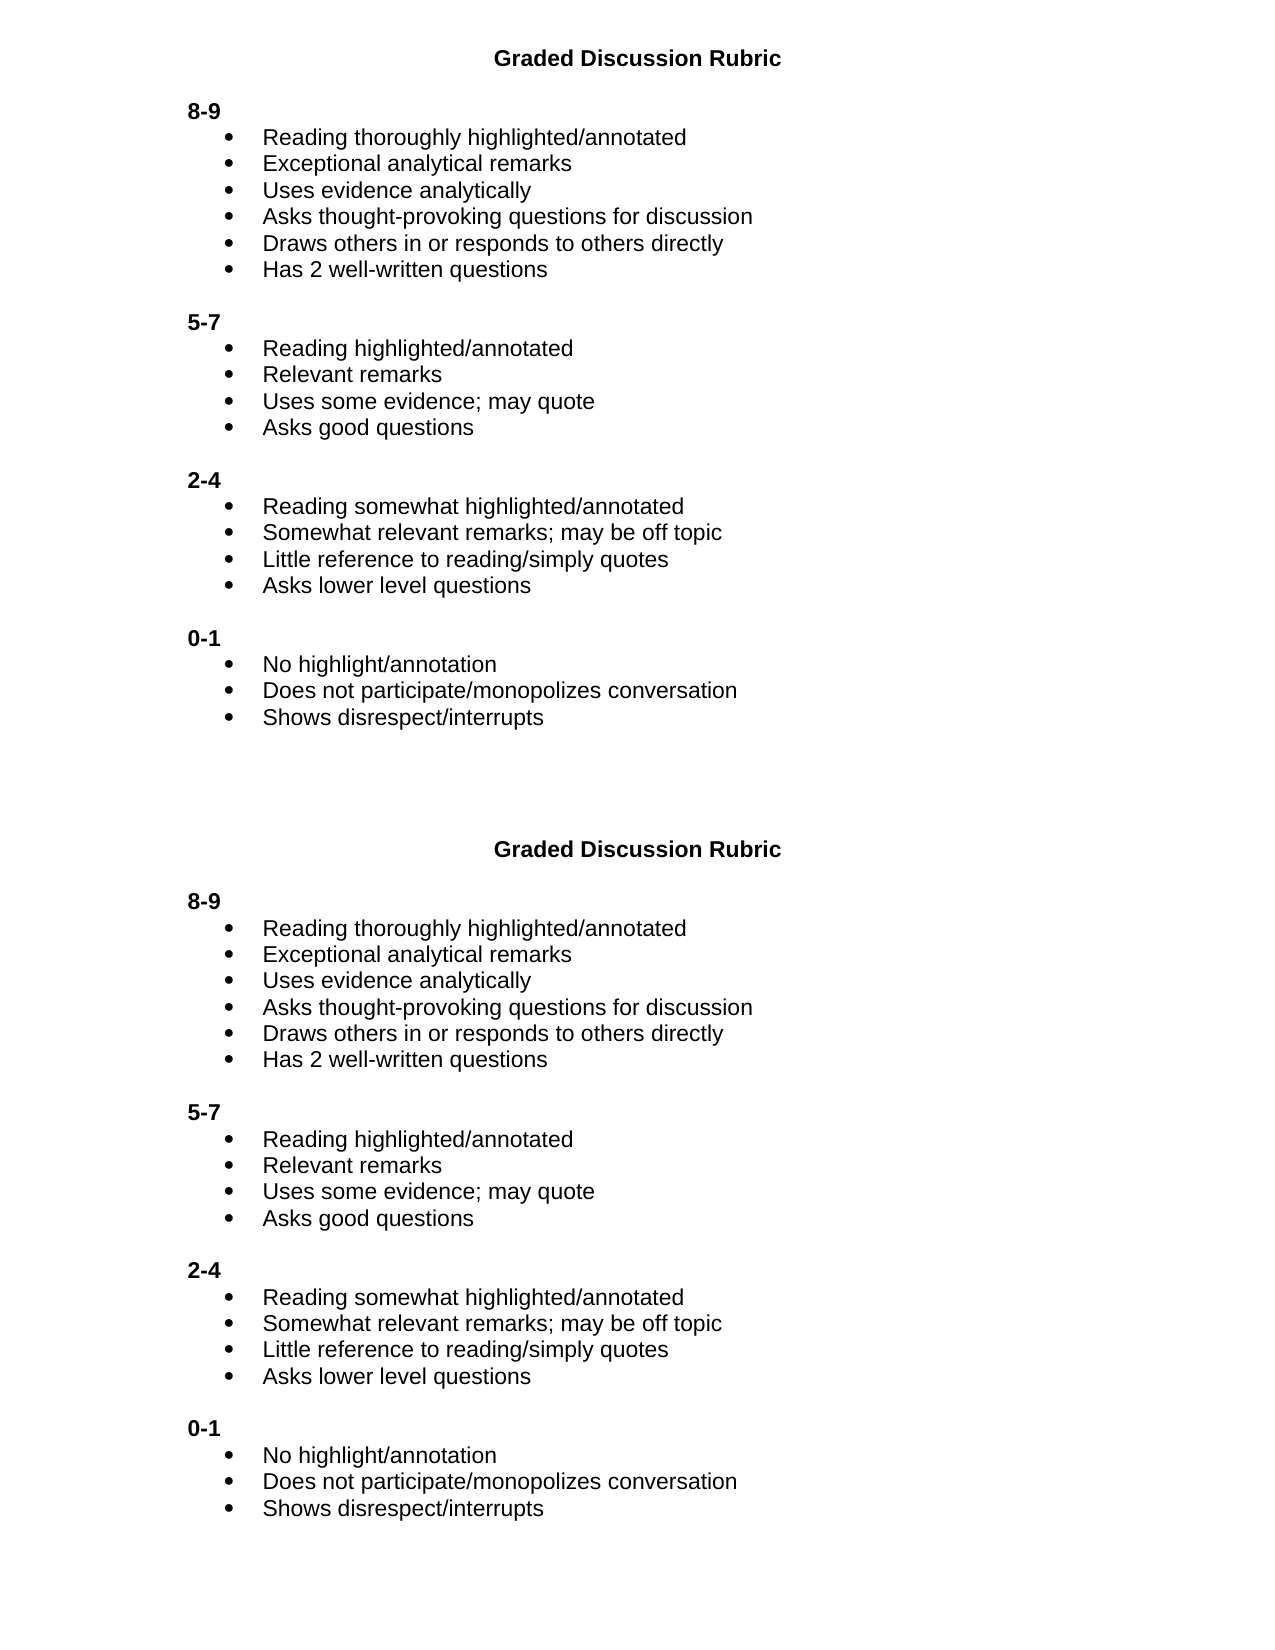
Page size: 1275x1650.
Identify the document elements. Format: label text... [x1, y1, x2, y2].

list Asks thought-provoking questions for discussion [225, 203, 1087, 229]
text 2-4 [187, 467, 1087, 493]
list Does not participate/monopolizes conversation [225, 677, 1087, 704]
list Asks thought-provoking questions for discussion [225, 994, 1087, 1020]
list Reading thoroughly highlighted/annotated [225, 915, 1087, 941]
list Asks good questions [225, 1204, 1087, 1231]
list Has 2 well-written questions [225, 256, 1087, 282]
list Asks lower level questions [225, 1363, 1087, 1389]
text Graded Discussion Rubric [187, 836, 1087, 862]
list Draws others in or responds to others directly [225, 1020, 1087, 1046]
list Reading somewhat highlighted/annotated [225, 1284, 1087, 1310]
list Somewhat relevant remarks; may be off topic [225, 519, 1087, 546]
list Reading highlighted/annotated [225, 335, 1087, 361]
list Asks good questions [225, 414, 1087, 440]
list Reading somewhat highlighted/annotated [225, 493, 1087, 519]
list Uses evidence analytically [225, 967, 1087, 994]
text 8-9 [187, 888, 1087, 915]
text 0-1 [187, 1415, 1087, 1442]
text 5-7 [187, 1099, 1087, 1126]
list Has 2 well-written questions [225, 1046, 1087, 1073]
list No highlight/annotation [225, 1442, 1087, 1468]
list Uses some evidence; may quote [225, 1178, 1087, 1204]
text 8-9 [187, 98, 1087, 124]
text 2-4 [187, 1257, 1087, 1284]
text Graded Discussion Rubric [187, 45, 1087, 71]
list Uses some evidence; may quote [225, 388, 1087, 414]
list Somewhat relevant remarks; may be off topic [225, 1310, 1087, 1336]
text 5-7 [187, 308, 1087, 335]
list Reading thoroughly highlighted/annotated [225, 124, 1087, 150]
list Shows disrespect/interrupts [225, 704, 1087, 730]
list Draws others in or responds to others directly [225, 229, 1087, 256]
list No highlight/annotation [225, 651, 1087, 677]
list Shows disrespect/interrupts [225, 1494, 1087, 1521]
text 0-1 [187, 625, 1087, 651]
list Little reference to reading/simply quotes [225, 546, 1087, 572]
list Uses evidence analytically [225, 177, 1087, 203]
list Relevant remarks [225, 361, 1087, 388]
list Exceptional analytical remarks [225, 941, 1087, 967]
list Exceptional analytical remarks [225, 150, 1087, 177]
list Does not participate/monopolizes conversation [225, 1468, 1087, 1494]
list Reading highlighted/annotated [225, 1126, 1087, 1152]
list Relevant remarks [225, 1152, 1087, 1178]
list Asks lower level questions [225, 572, 1087, 598]
list Little reference to reading/simply quotes [225, 1336, 1087, 1363]
